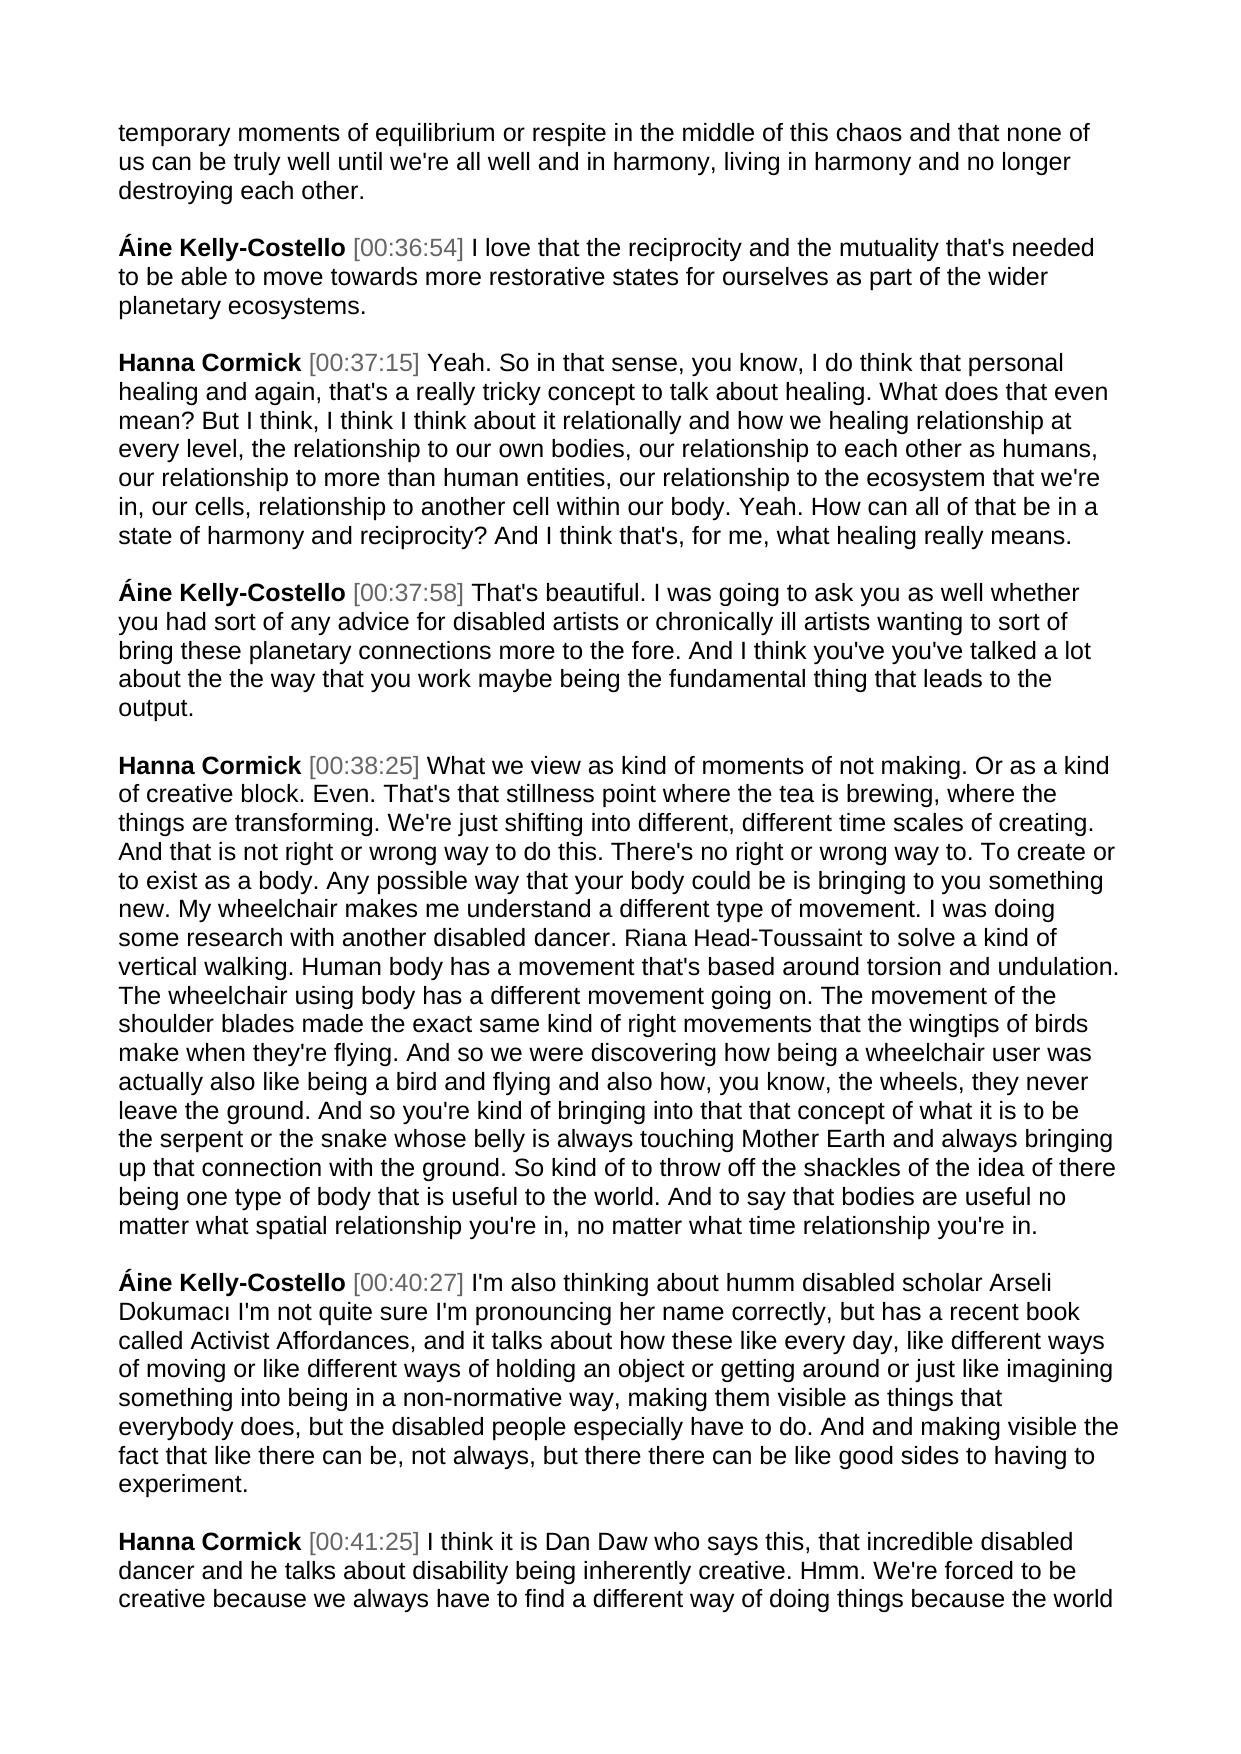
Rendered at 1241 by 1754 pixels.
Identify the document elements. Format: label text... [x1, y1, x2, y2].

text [118, 1527, 1122, 1613]
text Áine Kelly-Costello [00:40:27] I'm also thinking about humm disabled scholar Arseli Dokumacı I'm not quite sure I'm pronouncing her name correctly, but has a recent book called Activist Affordances, and it talks about how these like every day, like different ways of moving or like different ways of holding an object or getting around or just like imagining something into being in a non-normative way, making them visible as things that everybody does, but the disabled people especially have to do. And and making visible the fact that like there can be, not always, but there there can be like good sides to having to experiment. [118, 1268, 1122, 1498]
text Hanna Cormick [00:38:25] What we view as kind of moments of not making. Or as a kind of creative block. Even. That's that stillness point where the tea is brewing, where the things are transforming. We're just shifting into different, different time scales of creating. And that is not right or wrong way to do this. There's no right or wrong way to. To create or to exist as a body. Any possible way that your body could be is bringing to you something new. My wheelchair makes me understand a different type of movement. I was doing some research with another disabled dancer. Riana Head-Toussaint to solve a kind of vertical walking. Human body has a movement that's based around torsion and undulation. The wheelchair using body has a different movement going on. The movement of the shoulder blades made the exact same kind of right movements that the wingtips of birds make when they're flying. And so we were discovering how being a wheelchair user was actually also like being a bird and flying and also how, you know, the wheels, they never leave the ground. And so you're kind of bringing into that that concept of what it is to be the serpent or the snake whose belly is always touching Mother Earth and always bringing up that connection with the ground. So kind of to throw off the shackles of the idea of there being one type of body that is useful to the world. And to say that bodies are useful no matter what spatial relationship you're in, no matter what time relationship you're in. [118, 751, 1122, 1239]
text Áine Kelly-Costello [00:37:58] That's beautiful. I was going to ask you as well whether you had sort of any advice for disabled artists or chronically ill artists wanting to sort of bring these planetary connections more to the fore. And I think you've you've talked a lot about the the way that you work maybe being the fundamental thing that leads to the output. [118, 578, 1122, 722]
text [118, 118, 1122, 204]
text Hanna Cormick [00:37:15] Yeah. So in that sense, you know, I do think that personal healing and again, that's a really tricky concept to talk about healing. What does that even mean? But I think, I think I think about it relationally and how we healing relationship at every level, the relationship to our own bodies, our relationship to each other as humans, our relationship to more than human entities, our relationship to the ecosystem that we're in, our cells, relationship to another cell within our body. Yeah. How can all of that be in a state of harmony and reciprocity? And I think that's, for me, what healing really means. [118, 348, 1122, 549]
text Áine Kelly-Costello [00:36:54] I love that the reciprocity and the mutuality that's needed to be able to move towards more restorative states for ourselves as part of the wider planetary ecosystems. [118, 233, 1122, 319]
